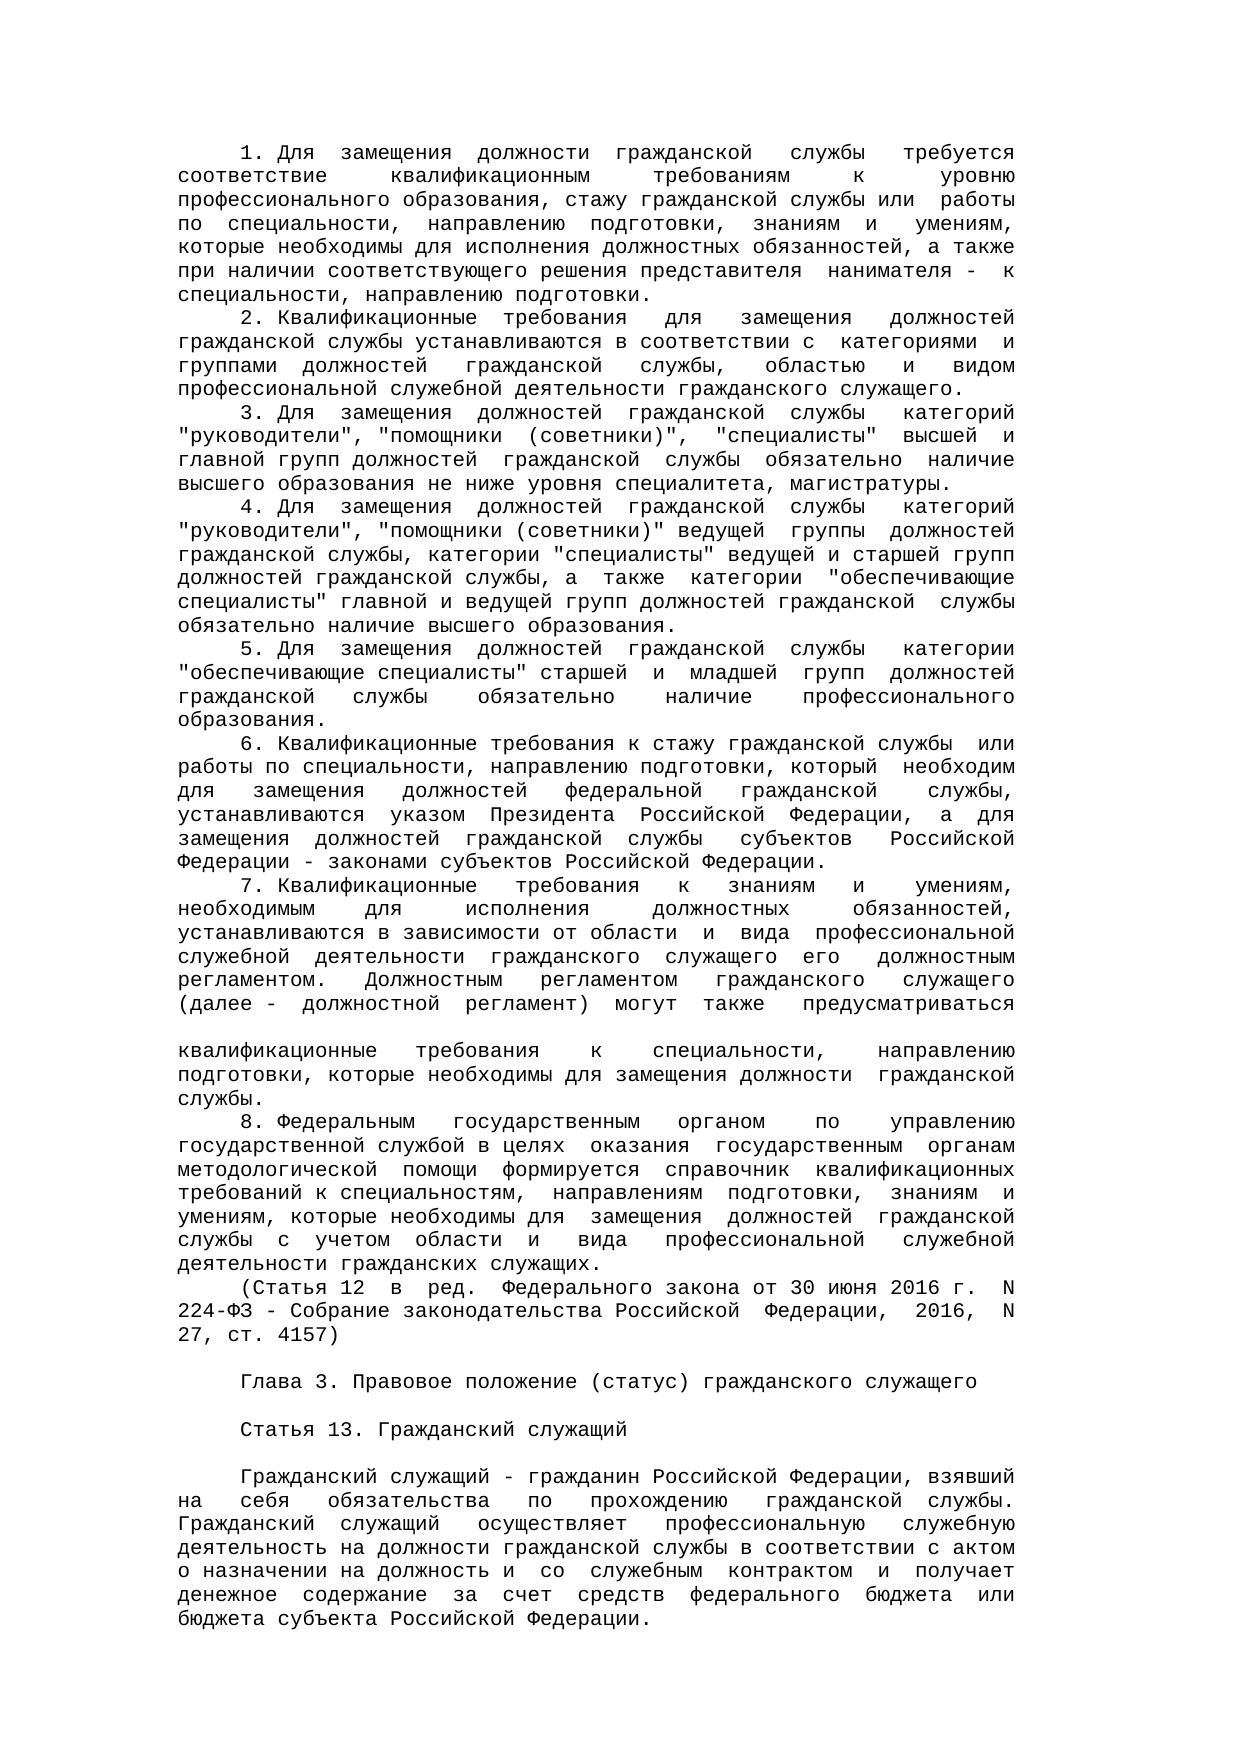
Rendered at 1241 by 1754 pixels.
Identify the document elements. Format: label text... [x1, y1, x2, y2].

text регламентом. Должностным регламентом гражданского служащего [177, 969, 1152, 993]
text 4. Для замещения должностей гражданской службы категорий [177, 496, 1152, 520]
text профессиональной служебной деятельности гражданского служащего. [177, 378, 1152, 402]
text службы. [177, 1088, 1152, 1111]
text умениям, которые необходимы для замещения должностей гражданской [177, 1206, 1152, 1229]
text группами должностей гражданской службы, областью и видом [177, 354, 1152, 378]
text "руководители", "помощники (советники)", "специалисты" высшей и [177, 426, 1152, 449]
text государственной службой в целях оказания государственным органам [177, 1135, 1152, 1158]
text Глава 3. Правовое положение (статус) гражданского служащего [177, 1371, 1152, 1395]
text профессионального образования, стажу гражданской службы или работы [177, 189, 1152, 213]
text денежное содержание за счет средств федерального бюджета или [177, 1584, 1152, 1608]
text на себя обязательства по прохождению гражданской службы. [177, 1489, 1152, 1513]
text деятельность на должности гражданской службы в соответствии с актом [177, 1537, 1152, 1561]
text главной групп должностей гражданской службы обязательно наличие [177, 449, 1152, 473]
text должностей гражданской службы, а также категории "обеспечивающие [177, 567, 1152, 591]
text Гражданский служащий - гражданин Российской Федерации, взявший [177, 1466, 1152, 1489]
text работы по специальности, направлению подготовки, который необходим [177, 757, 1152, 780]
text квалификационные требования к специальности, направлению [177, 1040, 1152, 1064]
text 2. Квалификационные требования для замещения должностей [177, 307, 1152, 331]
text образования. [177, 709, 1152, 733]
text которые необходимы для исполнения должностных обязанностей, а также [177, 236, 1152, 260]
text по специальности, направлению подготовки, знаниям и умениям, [177, 213, 1152, 236]
text деятельности гражданских служащих. [177, 1253, 1152, 1277]
text (Статья 12 в ред. Федерального закона от 30 июня 2016 г. N [177, 1277, 1152, 1300]
text Гражданский служащий осуществляет профессиональную служебную [177, 1513, 1152, 1537]
text для замещения должностей федеральной гражданской службы, [177, 780, 1152, 804]
text 6. Квалификационные требования к стажу гражданской службы или [177, 733, 1152, 757]
text 224-ФЗ - Собрание законодательства Российской Федерации, 2016, N [177, 1300, 1152, 1324]
text "руководители", "помощники (советники)" ведущей группы должностей [177, 520, 1152, 544]
text служебной деятельности гражданского служащего его должностным [177, 946, 1152, 969]
text методологической помощи формируется справочник квалификационных [177, 1158, 1152, 1182]
text специалисты" главной и ведущей групп должностей гражданской службы [177, 591, 1152, 615]
text замещения должностей гражданской службы субъектов Российской [177, 827, 1152, 851]
text высшего образования не ниже уровня специалитета, магистратуры. [177, 473, 1152, 496]
text специальности, направлению подготовки. [177, 284, 1152, 307]
text 3. Для замещения должностей гражданской службы категорий [177, 402, 1152, 426]
text (далее - должностной регламент) могут также предусматриваться [177, 993, 1152, 1017]
text необходимым для исполнения должностных обязанностей, [177, 898, 1152, 922]
text требований к специальностям, направлениям подготовки, знаниям и [177, 1182, 1152, 1206]
text 8. Федеральным государственным органом по управлению [177, 1111, 1152, 1135]
text 27, ст. 4157) [177, 1324, 1152, 1348]
text гражданской службы, категории "специалисты" ведущей и старшей групп [177, 544, 1152, 567]
text гражданской службы устанавливаются в соответствии с категориями и [177, 331, 1152, 354]
text службы с учетом области и вида профессиональной служебной [177, 1229, 1152, 1253]
text 1. Для замещения должности гражданской службы требуется [177, 142, 1152, 165]
text 7. Квалификационные требования к знаниям и умениям, [177, 875, 1152, 898]
text устанавливаются в зависимости от области и вида профессиональной [177, 922, 1152, 946]
text Статья 13. Гражданский служащий [177, 1419, 1152, 1442]
text обязательно наличие высшего образования. [177, 615, 1152, 638]
text гражданской службы обязательно наличие профессионального [177, 686, 1152, 709]
text соответствие квалификационным требованиям к уровню [177, 165, 1152, 189]
text 5. Для замещения должностей гражданской службы категории [177, 638, 1152, 662]
text при наличии соответствующего решения представителя нанимателя - к [177, 260, 1152, 284]
text подготовки, которые необходимы для замещения должности гражданской [177, 1064, 1152, 1088]
text "обеспечивающие специалисты" старшей и младшей групп должностей [177, 662, 1152, 686]
text о назначении на должность и со служебным контрактом и получает [177, 1561, 1152, 1584]
text бюджета субъекта Российской Федерации. [177, 1608, 1152, 1631]
text Федерации - законами субъектов Российской Федерации. [177, 851, 1152, 875]
text устанавливаются указом Президента Российской Федерации, а для [177, 804, 1152, 827]
